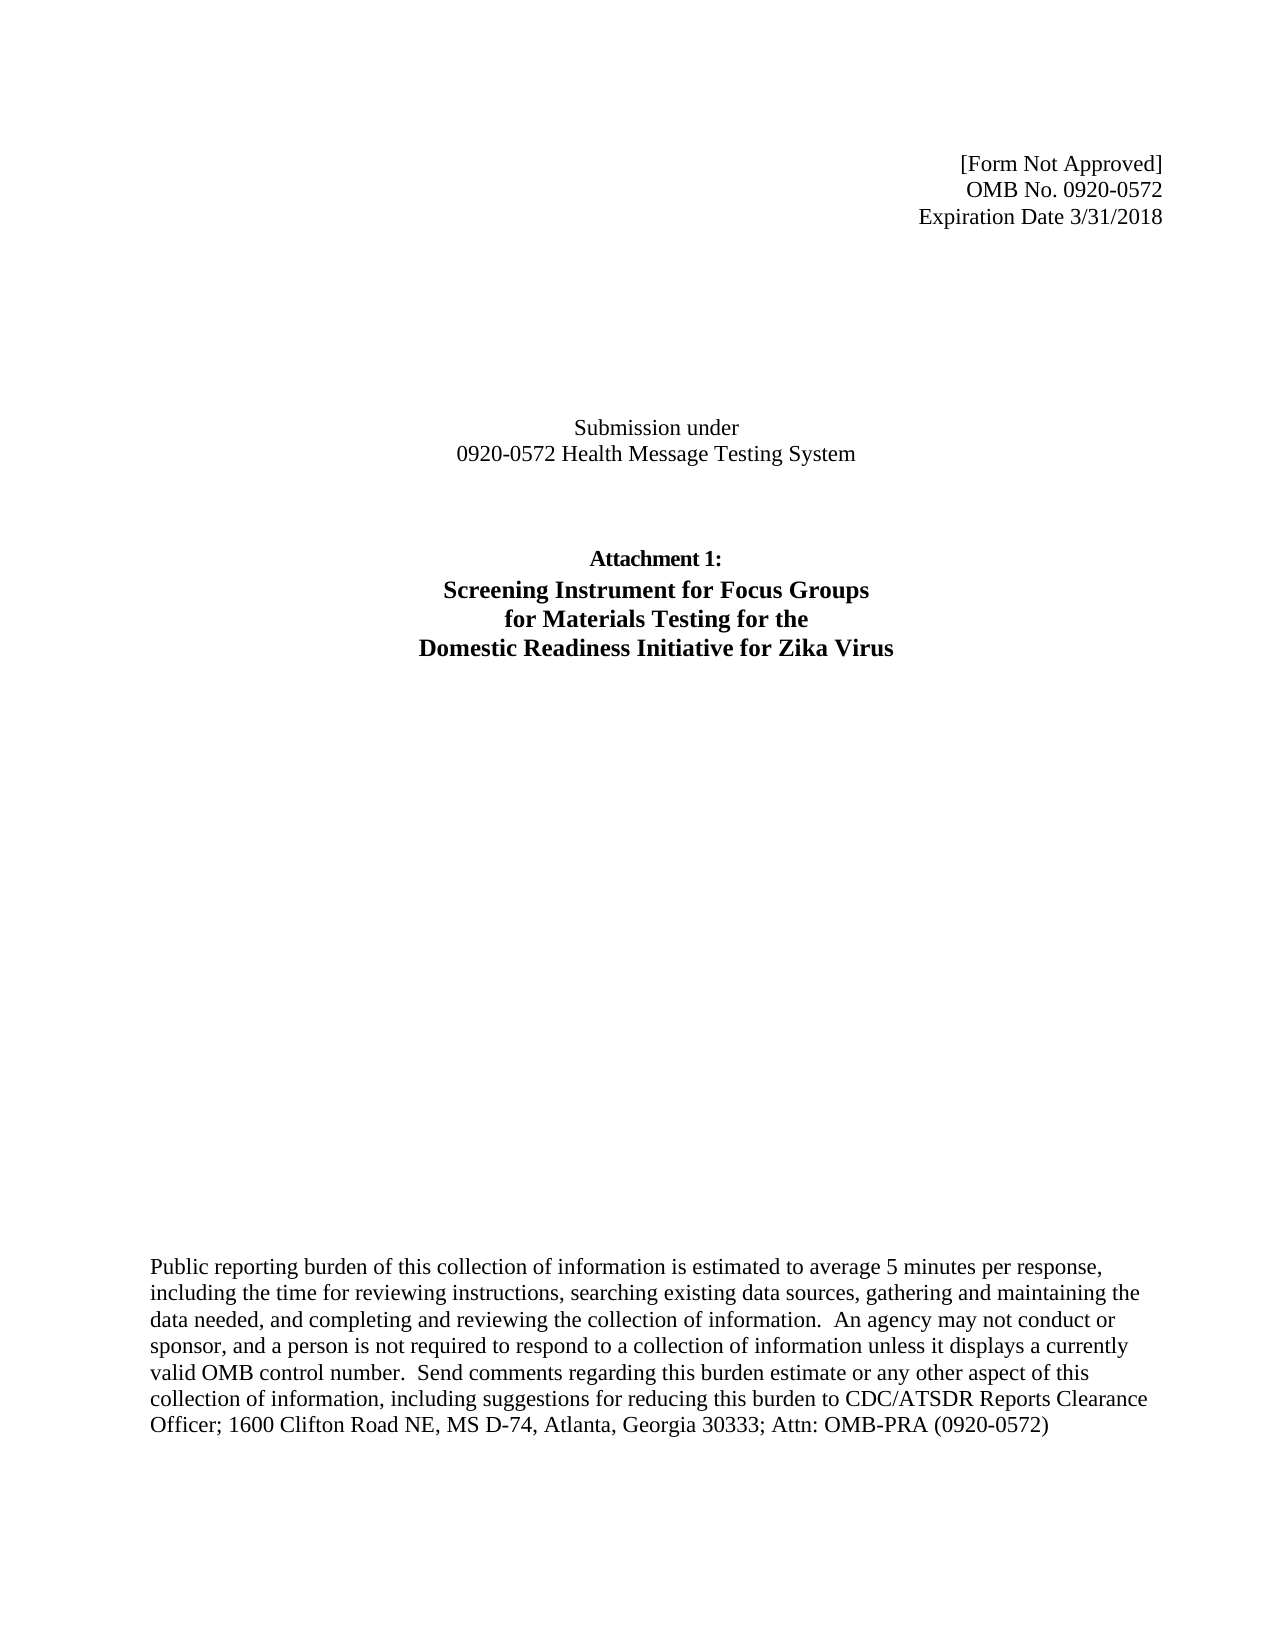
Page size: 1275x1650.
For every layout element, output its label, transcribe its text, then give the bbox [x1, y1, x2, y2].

text Attachment 1: [150, 545, 1162, 572]
text Expiration Date 3/31/2018 [150, 203, 1162, 229]
text [Form Not Approved] [675, 150, 1162, 176]
text 0920-0572 Health Message Testing System [150, 440, 1162, 466]
text OMB No. 0920-0572 [675, 176, 1162, 203]
text Public reporting burden of this collection of information is estimated to average 5 minutes per response, including the time for reviewing instructions, searching existing data sources, gathering and maintaining the data needed, and completing and reviewing the collection of information. An agency may not conduct or sponsor, and a person is not required to respond to a collection of information unless it displays a currently valid OMB control number. Send comments regarding this burden estimate or any other aspect of this collection of information, including suggestions for reducing this burden to CDC/ATSDR Reports Clearance Officer; 1600 Clifton Road NE, MS D-74, Atlanta, Georgia 30333; Attn: OMB-PRA (0920-0572) [150, 1253, 1162, 1438]
text for Materials Testing for the [150, 604, 1162, 633]
text Domestic Readiness Initiative for Zika Virus [150, 633, 1162, 662]
text Submission under [150, 413, 1162, 440]
text Screening Instrument for Focus Groups [150, 576, 1162, 604]
